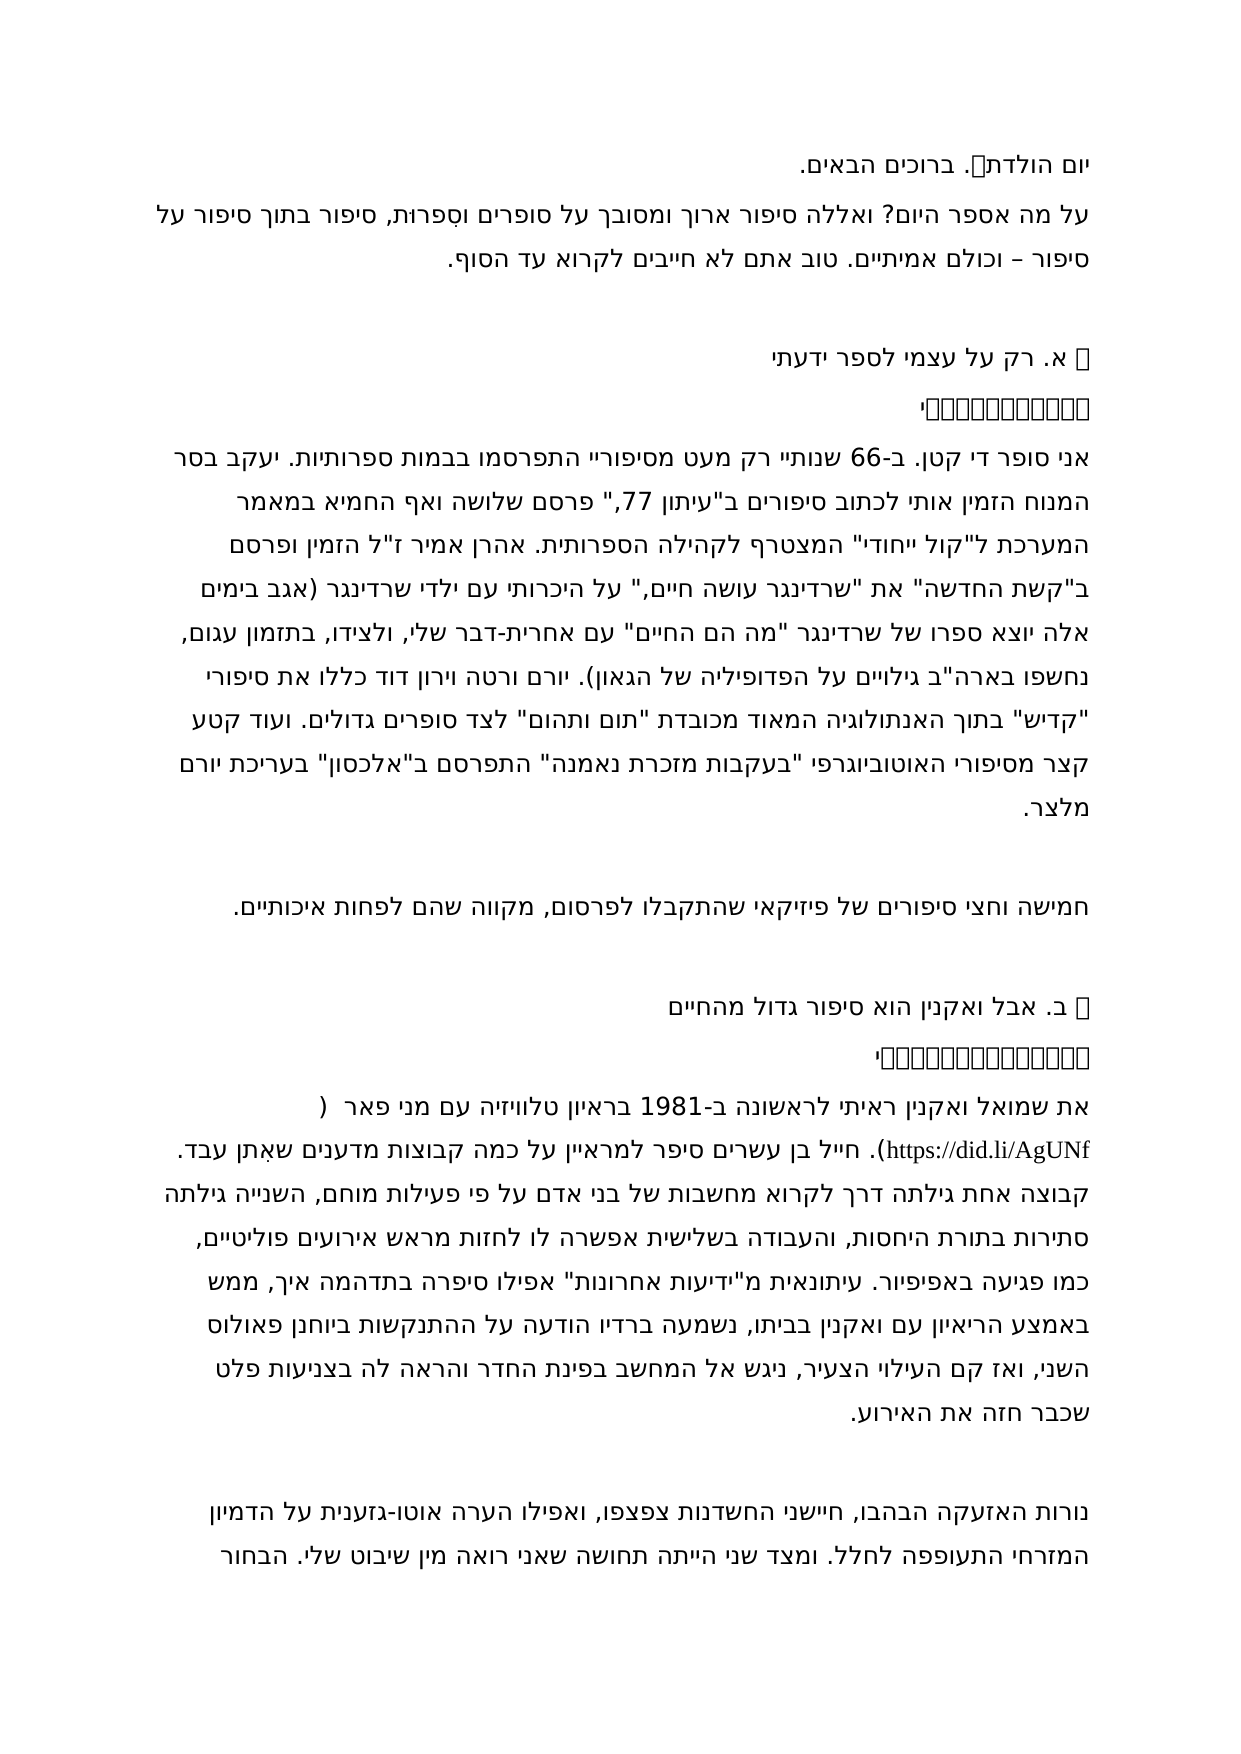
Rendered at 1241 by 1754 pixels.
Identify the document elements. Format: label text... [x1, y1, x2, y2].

text 📖 ב. אבל ואקנין הוא סיפור גדול מהחיים [150, 992, 1090, 1021]
text על מה אספר היום? ואללה סיפור ארוך ומסובך על סופרים וסִפרוּת, סיפור בתוך סיפור על סיפור – וכולם אמיתיים. טוב אתם לא חייבים לקרוא עד הסוף. [150, 200, 1090, 273]
text יום הולדת🍷. ברוכים הבאים. [150, 150, 1090, 179]
text את שמואל ואקנין ראיתי לראשונה ב-1981 בראיון טלוויזיה עם מני פאר (https://did.li/AgUNf). חייל בן עשרים סיפר למראיין על כמה קבוצות מדענים שאִתן עבד. קבוצה אחת גילתה דרך לקרוא מחשבות של בני אדם על פי פעילות מוחם, השנייה גילתה סתירות בתורת היחסות, והעבודה בשלישית אפשרה לו לחזות מראש אירועים פוליטיים, כמו פגיעה באפיפיור. עיתונאית מ"ידיעות אחרונות" אפילו סיפרה בתדהמה איך, ממש באמצע הריאיון עם ואקנין בביתו, נשמעה ברדיו הודעה על ההתנקשות ביוחנן פאולוס השני, ואז קם העילוי הצעיר, ניגש אל המחשב בפינת החדר והראה לה בצניעות פלט שכבר חזה את האירוע. [150, 1092, 1090, 1427]
text חמישה וחצי סיפורים של פיזיקאי שהתקבלו לפרסום, מקווה שהם לפחות איכותיים. [150, 892, 1090, 922]
text ➖➖➖➖➖➖➖➖➖➖➖י [150, 393, 1090, 422]
text 📖 א. רק על עצמי לספר ידעתי [150, 343, 1090, 372]
text ➖➖➖➖➖➖➖➖➖➖➖➖➖➖י [150, 1042, 1090, 1071]
text אני סופר די קטן. ב-66 שנותיי רק מעט מסיפוריי התפרסמו בבמות ספרותיות. יעקב בסר המנוח הזמין אותי לכתוב סיפורים ב"עיתון 77," פרסם שלושה ואף החמיא במאמר המערכת ל"קול ייחודי" המצטרף לקהילה הספרותית. אהרן אמיר ז"ל הזמין ופרסם ב"קשת החדשה" את "שרדינגר עושה חיים," על היכרותי עם ילדי שרדינגר (אגב בימים אלה יוצא ספרו של שרדינגר "מה הם החיים" עם אחרית-דבר שלי, ולצידו, בתזמון עגום, נחשפו בארה"ב גילויים על הפדופיליה של הגאון). יורם ורטה וירון דוד כללו את סיפורי "קדיש" בתוך האנתולוגיה המאוד מכובדת "תום ותהום" לצד סופרים גדולים. ועוד קטע קצר מסיפורי האוטוביוגרפי "בעקבות מזכרת נאמנה" התפרסם ב"אלכסון" בעריכת יורם מלצר. [150, 443, 1090, 822]
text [150, 1498, 1090, 1571]
